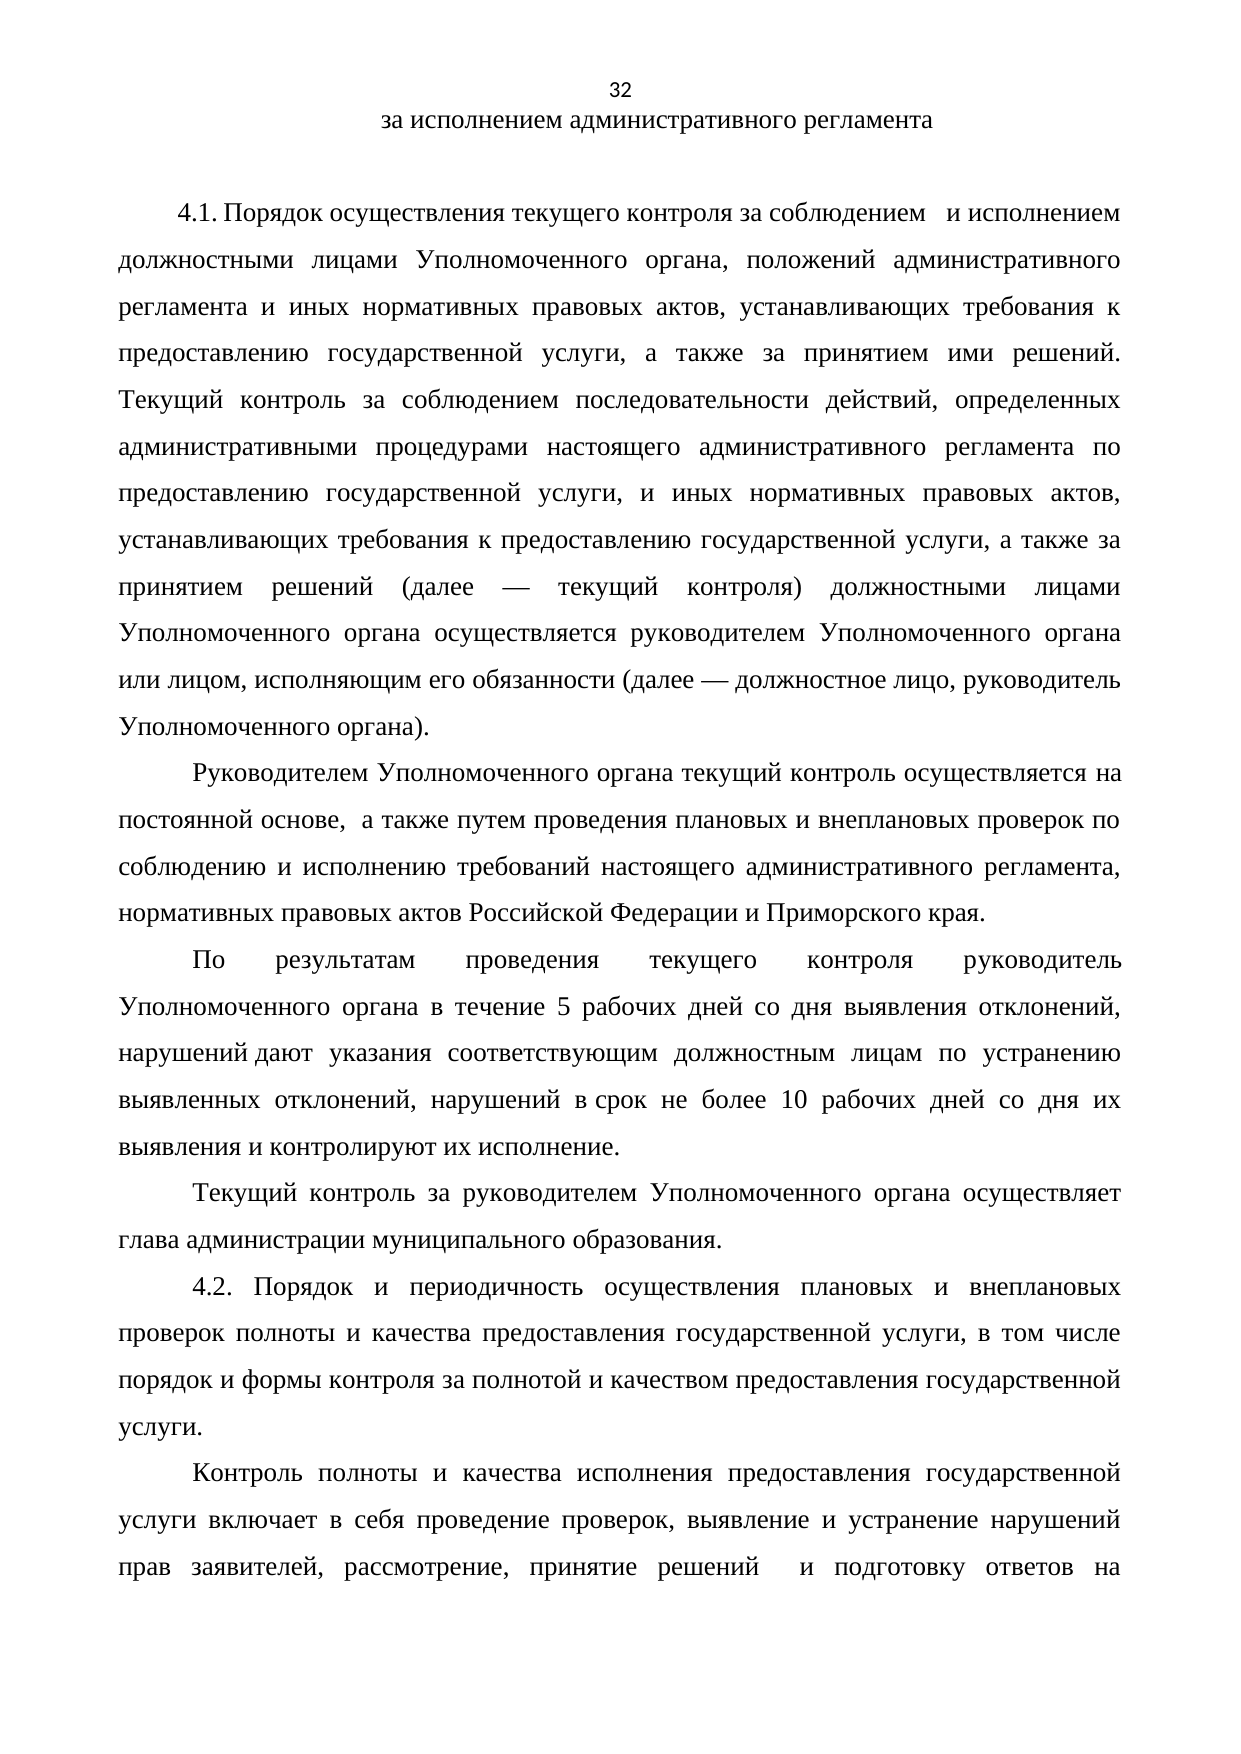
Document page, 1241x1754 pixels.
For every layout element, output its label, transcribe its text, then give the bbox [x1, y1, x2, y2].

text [118, 1456, 1122, 1581]
text Руководителем Уполномоченного органа текущий контроль осуществляется на постоянной основе, а также путем проведения плановых и внеплановых проверок по соблюдению и исполнению требований настоящего административного регламента, нормативных правовых актов Российской Федерации и Приморского края. [118, 756, 1122, 927]
text 4.1. Порядок осуществления текущего контроля за соблюдением и исполнением должностными лицами Уполномоченного органа, положений административного регламента и иных нормативных правовых актов, устанавливающих требования к предоставлению государственной услуги, а также за принятием ими решений. Текущий контроль за соблюдением последовательности действий, определенных административными процедурами настоящего административного регламента по предоставлению государственной услуги, и иных нормативных правовых актов, устанавливающих требования к предоставлению государственной услуги, а также за принятием решений (далее — текущий контроля) должностными лицами Уполномоченного органа осуществляется руководителем Уполномоченного органа или лицом, исполняющим его обязанности (далее — должностное лицо, руководитель Уполномоченного органа). [118, 196, 1122, 741]
text Текущий контроль за руководителем Уполномоченного органа осуществляет глава администрации муниципального образования. [118, 1176, 1122, 1254]
text за исполнением административного регламента [118, 103, 1122, 134]
text По результатам проведения текущего контроля руководитель Уполномоченного органа в течение 5 рабочих дней со дня выявления отклонений, нарушений дают указания соответствующим должностным лицам по устранению выявленных отклонений, нарушений в срок не более 10 рабочих дней со дня их выявления и контролируют их исполнение. [118, 943, 1122, 1161]
text 4.2. Порядок и периодичность осуществления плановых и внеплановых проверок полноты и качества предоставления государственной услуги, в том числе порядок и формы контроля за полнотой и качеством предоставления государственной услуги. [118, 1270, 1122, 1441]
